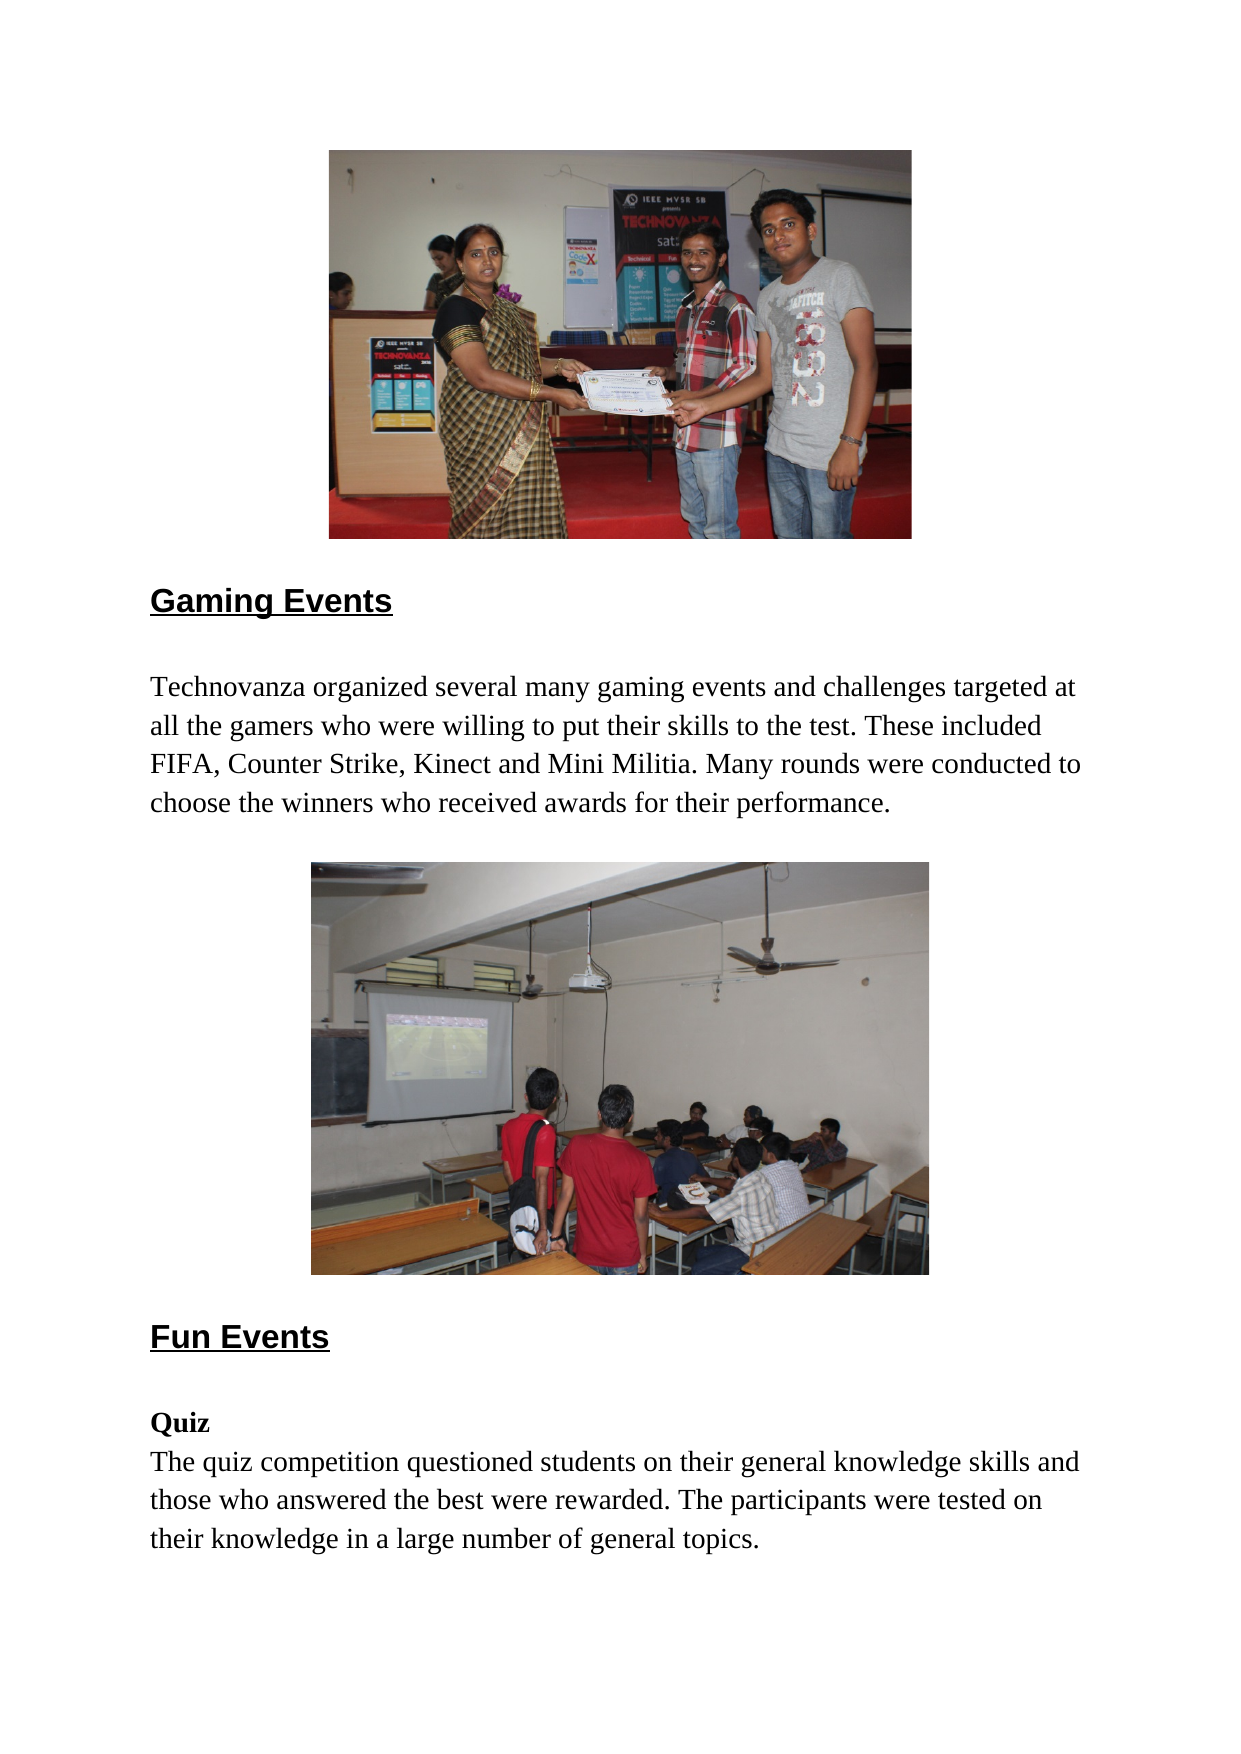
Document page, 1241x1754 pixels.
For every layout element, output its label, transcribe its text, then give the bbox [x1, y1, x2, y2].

text Gaming Events [150, 581, 1090, 619]
text Quiz [150, 1405, 1090, 1439]
text Fun Events [150, 1317, 1090, 1355]
text Technovanza organized several many gaming events and challenges targeted at all the gamers who were willing to put their skills to the test. These included FIFA, Counter Strike, Kinect and Mini Militia. Many rounds were conducted to choose the winners who received awards for their performance. [150, 669, 1090, 819]
picture [311, 862, 930, 1275]
text The quiz competition questioned students on their general knowledge skills and those who answered the best were rewarded. The participants were tested on their knowledge in a large number of general topics. [150, 1444, 1090, 1554]
picture [328, 150, 912, 539]
